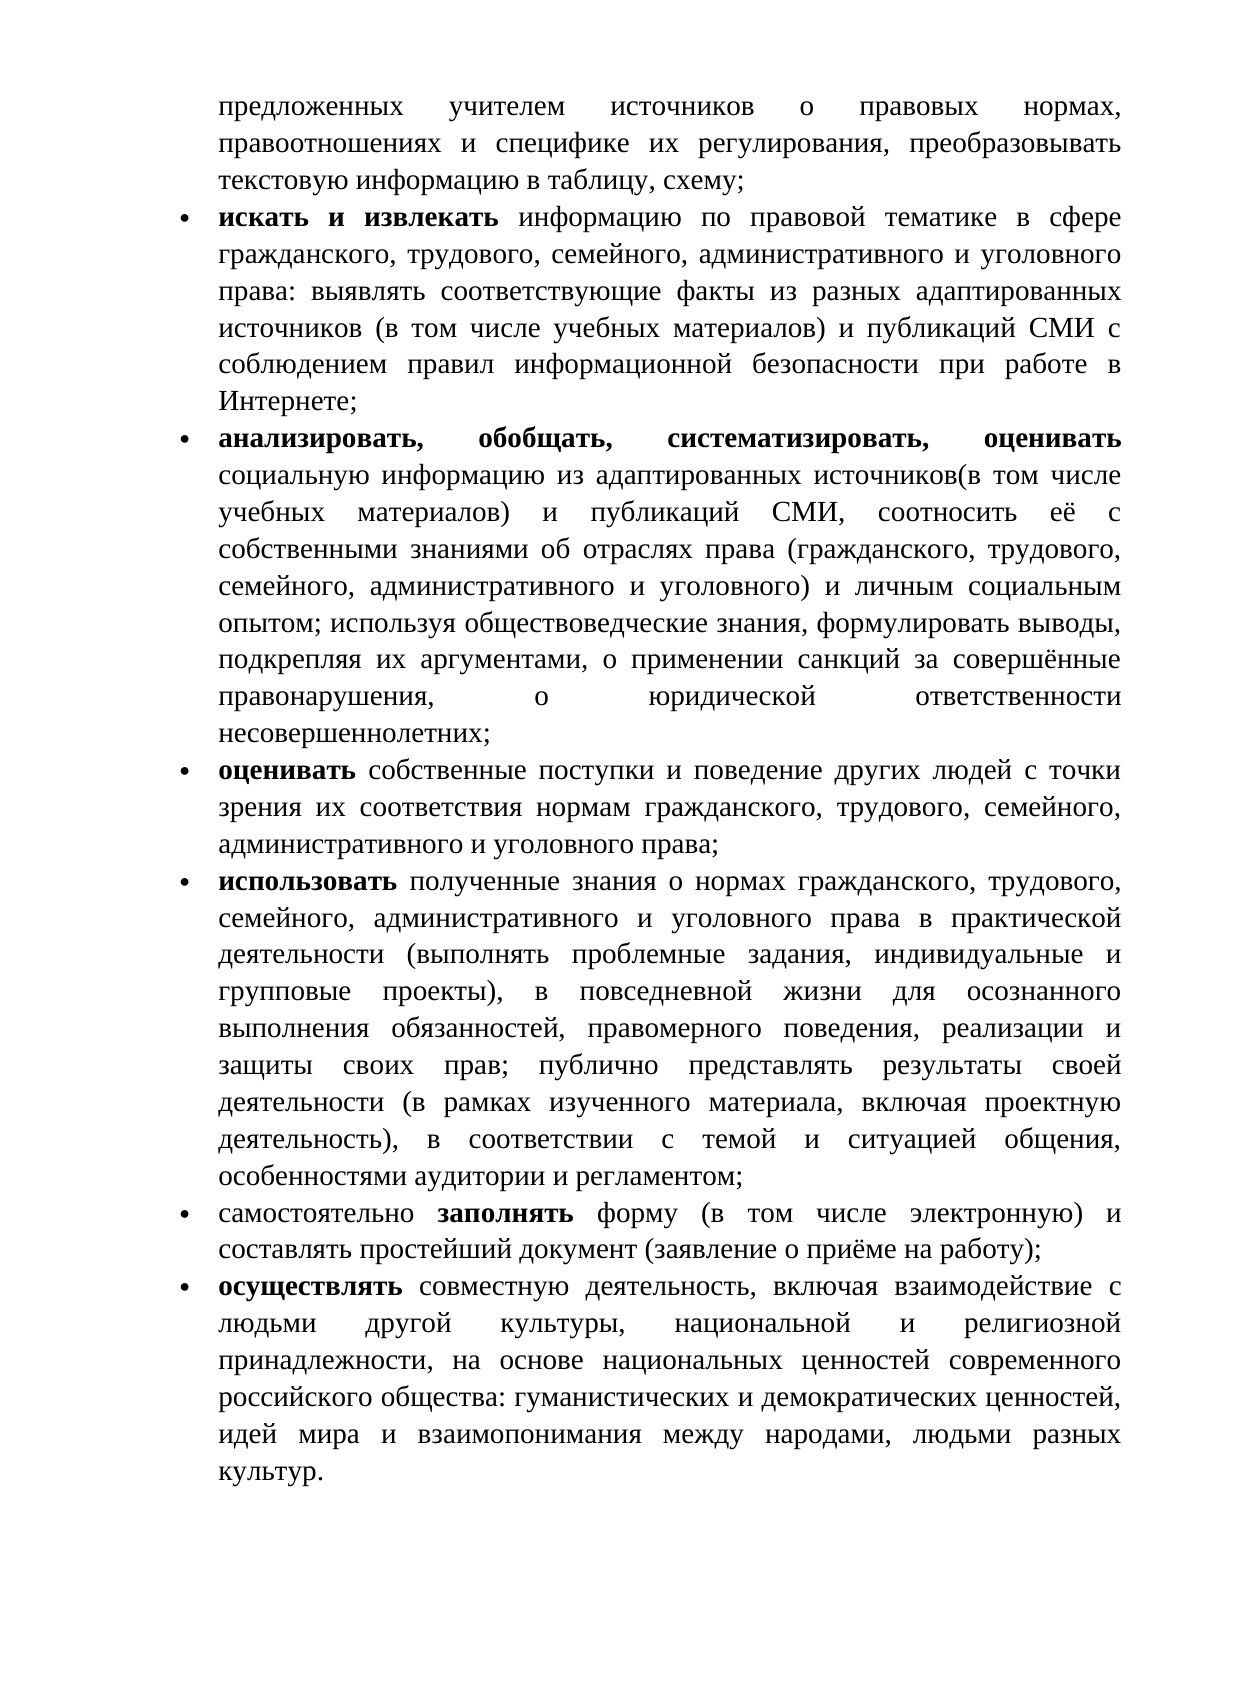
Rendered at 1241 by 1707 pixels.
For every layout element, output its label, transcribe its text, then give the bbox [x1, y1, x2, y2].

list анализировать, обобщать, систематизировать, оценивать социальную информацию из адаптированных источников(в том числе учебных материалов) и публикаций СМИ, соотносить её с собственными знаниями об отраслях права (гражданского, трудового, семейного, административного и уголовного) и личным социальным опытом; используя обществоведческие знания, формулировать выводы, подкрепляя их аргументами, о применении санкций за совершённые правонарушения, о юридической ответственности несовершеннолетних; [181, 420, 1122, 749]
list оценивать собственные поступки и поведение других людей с точки зрения их соответствия нормам гражданского, трудового, семейного, административного и уголовного права; [181, 752, 1122, 859]
list осуществлять совместную деятельность, включая взаимодействие с людьми другой культуры, национальной и религиозной принадлежности, на основе национальных ценностей современного российского общества: гуманистических и демократических ценностей, идей мира и взаимопонимания между народами, людьми разных культур. [181, 1268, 1122, 1486]
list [181, 88, 1122, 196]
list искать и извлекать информацию по правовой тематике в сфере гражданского, трудового, семейного, административного и уголовного права: выявлять соответствующие факты из разных адаптированных источников (в том числе учебных материалов) и публикаций СМИ с соблюдением правил информационной безопасности при работе в Интернете; [181, 199, 1122, 417]
list использовать полученные знания о нормах гражданского, трудового, семейного, административного и уголовного права в практической деятельности (выполнять проблемные задания, индивидуальные и групповые проекты), в повседневной жизни для осознанного выполнения обязанностей, правомерного поведения, реализации и защиты своих прав; публично представлять результаты своей деятельности (в рамках изученного материала, включая проектную деятельность), в соответствии с темой и ситуацией общения, особенностями аудитории и регламентом; [181, 863, 1122, 1191]
list самостоятельно заполнять форму (в том числе электронную) и составлять простейший документ (заявление о приёме на работу); [181, 1195, 1122, 1265]
